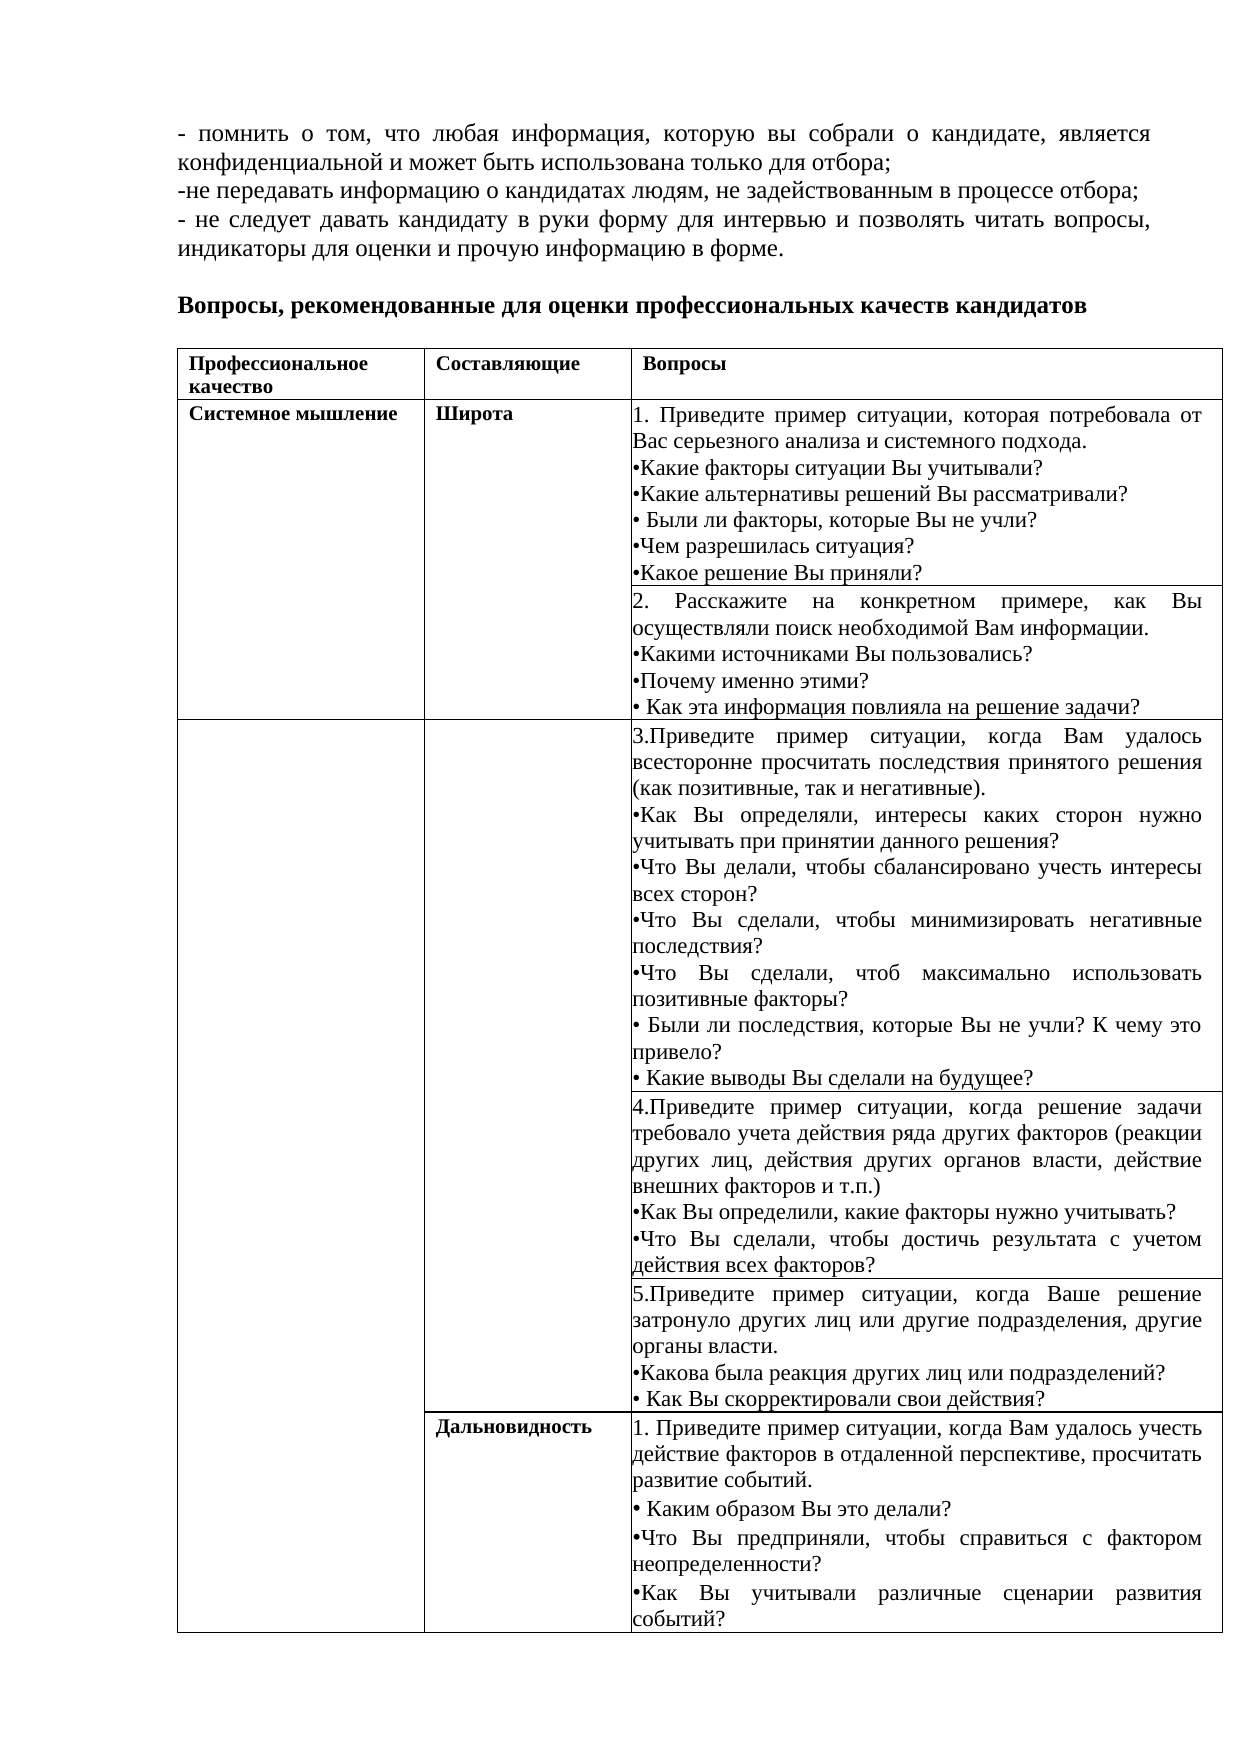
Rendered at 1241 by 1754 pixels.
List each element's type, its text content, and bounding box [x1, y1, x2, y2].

text - помнить о том, что любая информация, которую вы собрали о кандидате, является конфиденциальной и может быть использована только для отбора; [177, 118, 1152, 176]
table_header Вопросы [632, 349, 1222, 398]
table_cell 4.Приведите пример ситуации, когда решение задачи требовало учета действия ряда других факторов (реакции других лиц, действия других органов власти, действие внешних факторов и т.п.) •Как Вы определили, какие факторы нужно учитывать? •Что Вы сделали, чтобы достичь результата с учетом действия всех факторов? [632, 1092, 1222, 1277]
table_cell 2. Расскажите на конкретном примере, как Вы осуществляли поиск необходимой Вам информации. •Какими источниками Вы пользовались? •Почему именно этими? • Как эта информация повлияла на решение задачи? [632, 586, 1222, 719]
text Вопросы, рекомендованные для оценки профессиональных качеств кандидатов [177, 291, 1152, 319]
text -не передавать информацию о кандидатах людям, не задействованным в процессе отбора; [177, 176, 1152, 204]
table_header Профессиональное качество [178, 349, 424, 398]
text - не следует давать кандидату в руки форму для интервью и позволять читать вопросы, индикаторы для оценки и прочую информацию в форме. [177, 204, 1152, 262]
table_cell Системное мышление [178, 400, 424, 719]
table_cell 3.Приведите пример ситуации, когда Вам удалось всесторонне просчитать последствия принятого решения (как позитивные, так и негативные). •Как Вы определяли, интересы каких сторон нужно учитывать при принятии данного решения? •Что Вы делали, чтобы сбалансировано учесть интересы всех сторон? •Что Вы сделали, чтобы минимизировать негативные последствия? •Что Вы сделали, чтоб максимально использовать позитивные факторы? • Были ли последствия, которые Вы не учли? К чему это привело? • Какие выводы Вы сделали на будущее? [632, 720, 1222, 1091]
table_cell [425, 720, 631, 1411]
table_cell Дальновидность [425, 1413, 631, 1632]
table_cell [178, 720, 424, 1632]
table_cell Широта [425, 400, 631, 719]
table_cell 5.Приведите пример ситуации, когда Ваше решение затронуло других лиц или другие подразделения, другие органы власти. •Какова была реакция других лиц или подразделений? • Как Вы скорректировали свои действия? [632, 1279, 1222, 1411]
table_cell 1. Приведите пример ситуации, которая потребовала от Вас серьезного анализа и системного подхода. •Какие факторы ситуации Вы учитывали? •Какие альтернативы решений Вы рассматривали? • Были ли факторы, которые Вы не учли? •Чем разрешилась ситуация? •Какое решение Вы приняли? [632, 400, 1222, 585]
table_cell 1. Приведите пример ситуации, когда Вам удалось учесть действие факторов в отдаленной перспективе, просчитать развитие событий. • Каким образом Вы это делали? •Что Вы предприняли, чтобы справиться с фактором неопределенности? •Как Вы учитывали различные сценарии развития событий? [632, 1413, 1222, 1632]
table_header Составляющие [425, 349, 631, 398]
